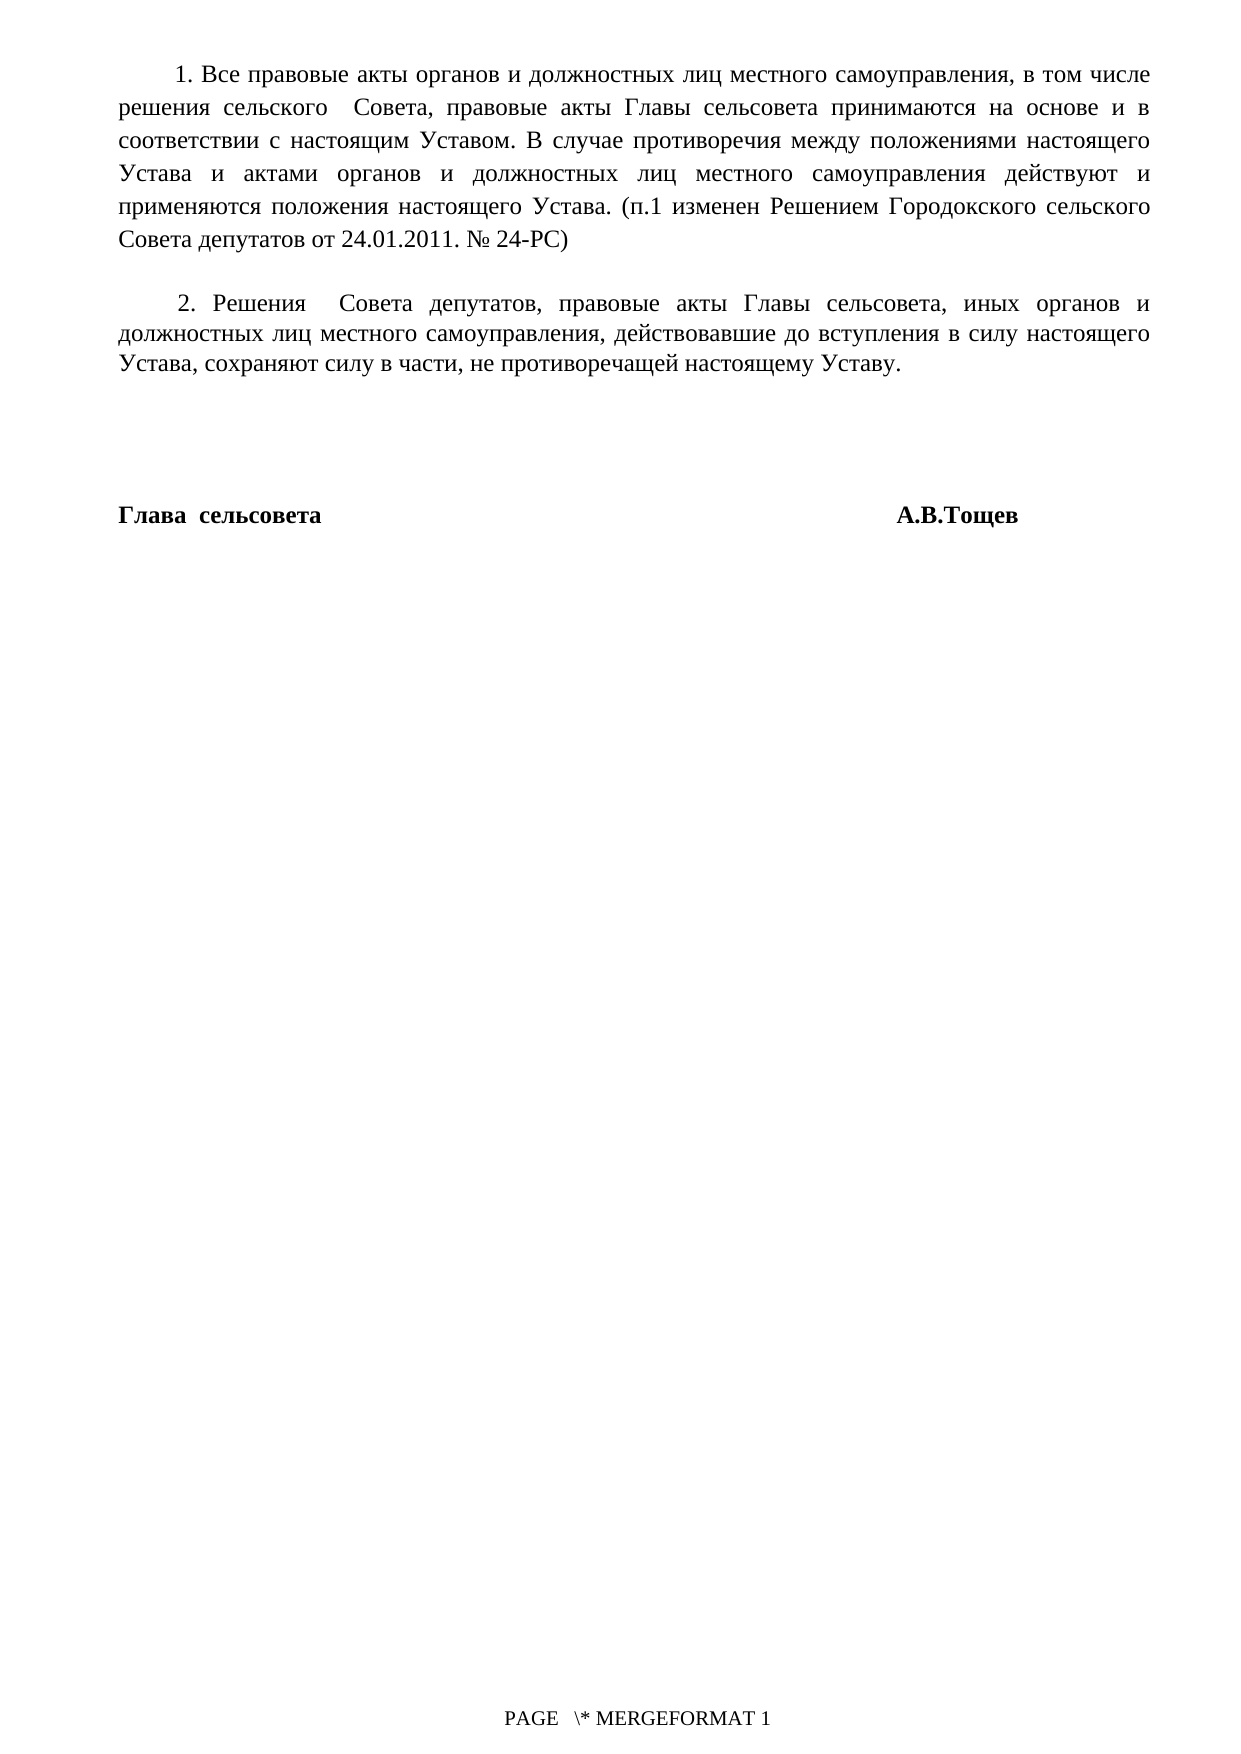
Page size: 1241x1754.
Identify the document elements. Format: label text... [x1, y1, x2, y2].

text 1. Все правовые акты органов и должностных лиц местного самоуправления, в том числе решения сельского Совета, правовые акты Главы сельсовета принимаются на основе и в соответствии с настоящим Уставом. В случае противоречия между положениями настоящего Устава и актами органов и должностных лиц местного самоуправления действуют и применяются положения настоящего Устава. (п.1 изменен Решением Городокского сельского Совета депутатов от 24.01.2011. № 24-РС) [118, 59, 1152, 253]
text Глава сельсовета А.В.Тощев [118, 501, 1152, 529]
text 2. Решения Совета депутатов, правовые акты Главы сельсовета, иных органов и должностных лиц местного самоуправления, действовавшие до вступления в силу настоящего Устава, сохраняют силу в части, не противоречащей настоящему Уставу. [118, 288, 1152, 377]
